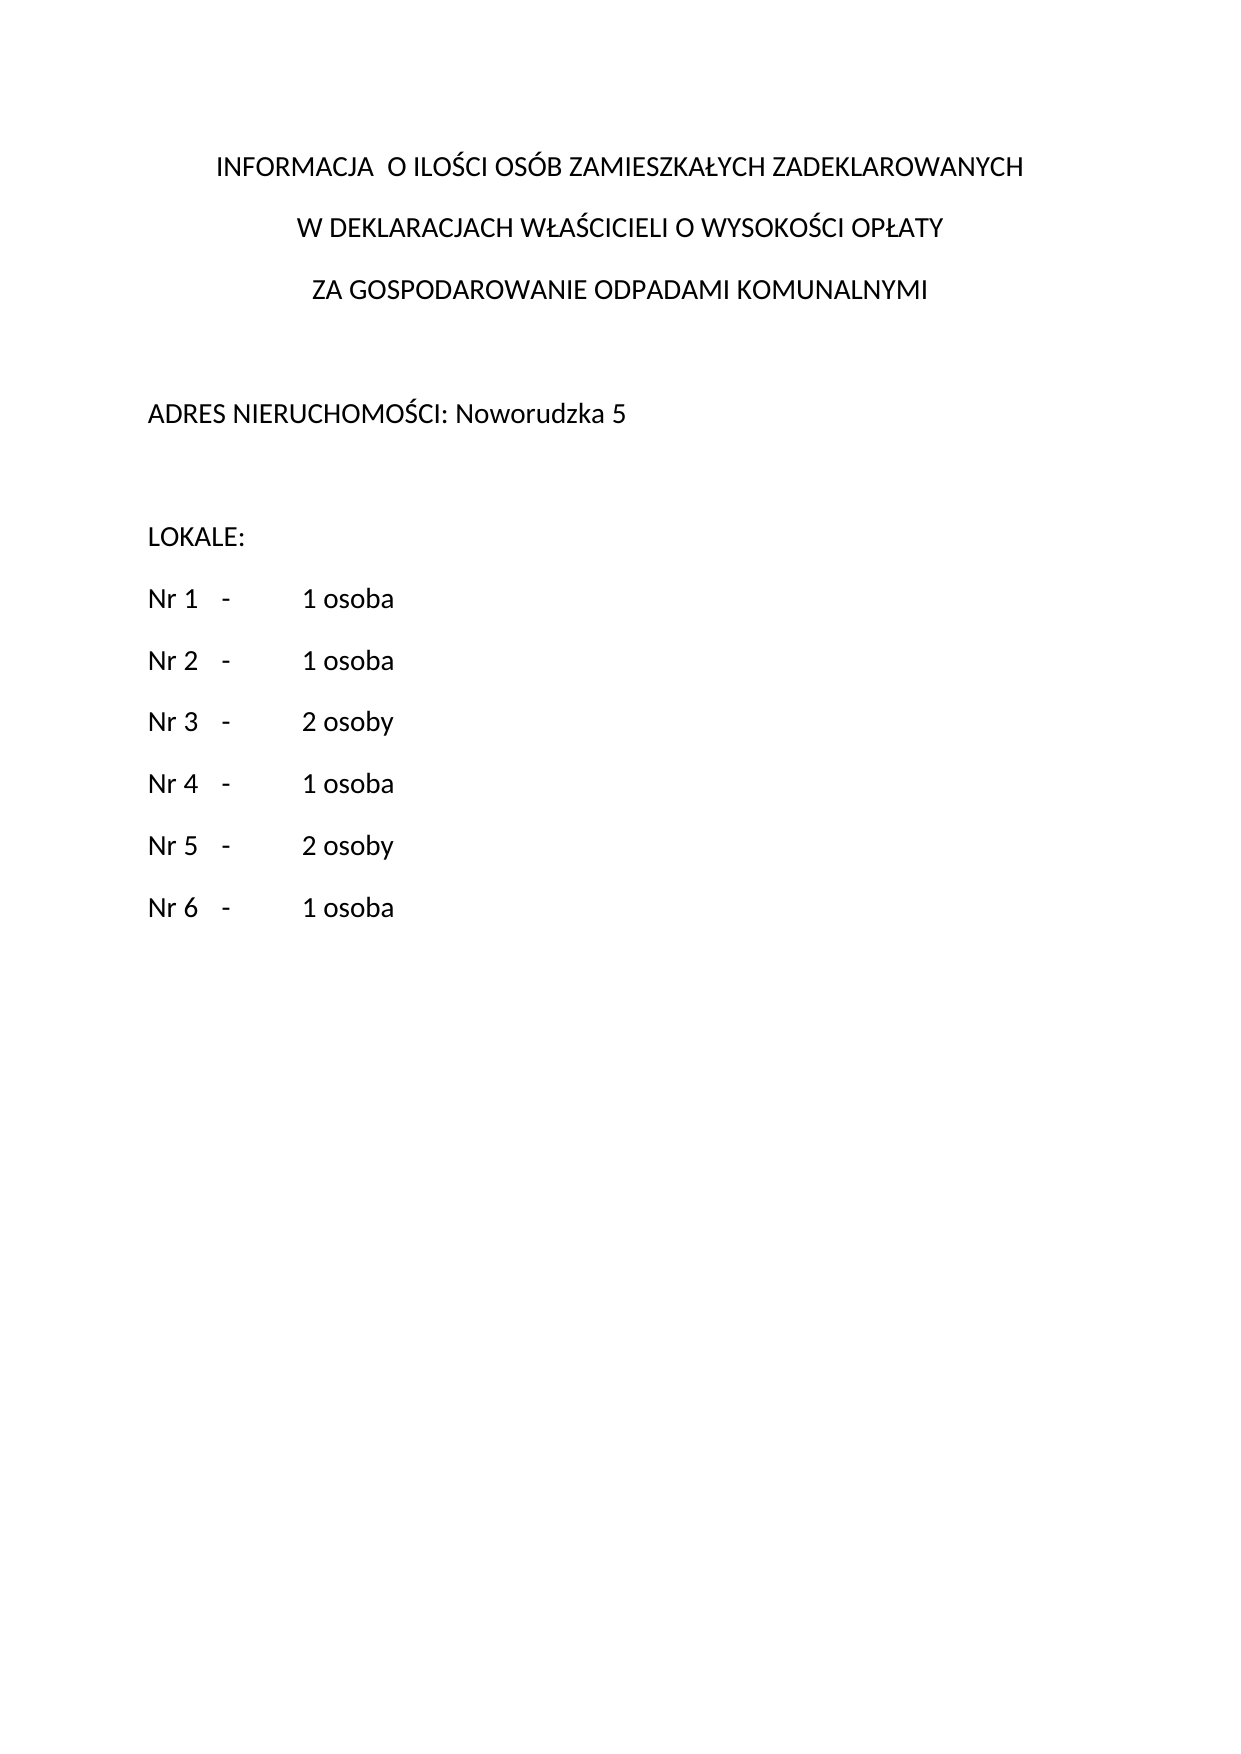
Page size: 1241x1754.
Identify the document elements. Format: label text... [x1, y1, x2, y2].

text Nr 4 - 1 osoba [148, 765, 1093, 801]
text Nr 5 - 2 osoby [148, 827, 1093, 863]
text W DEKLARACJACH WŁAŚCICIELI O WYSOKOŚCI OPŁATY [148, 209, 1093, 245]
text ZA GOSPODAROWANIE ODPADAMI KOMUNALNYMI [148, 271, 1093, 307]
text Nr 6 - 1 osoba [148, 889, 1093, 924]
text LOKALE: [148, 518, 1093, 554]
text Nr 3 - 2 osoby [148, 703, 1093, 739]
text INFORMACJA O ILOŚCI OSÓB ZAMIESZKAŁYCH ZADEKLAROWANYCH [148, 148, 1093, 183]
text Nr 1 - 1 osoba [148, 580, 1093, 616]
text ADRES NIERUCHOMOŚCI: Noworudzka 5 [148, 395, 1093, 430]
text Nr 2 - 1 osoba [148, 642, 1093, 677]
